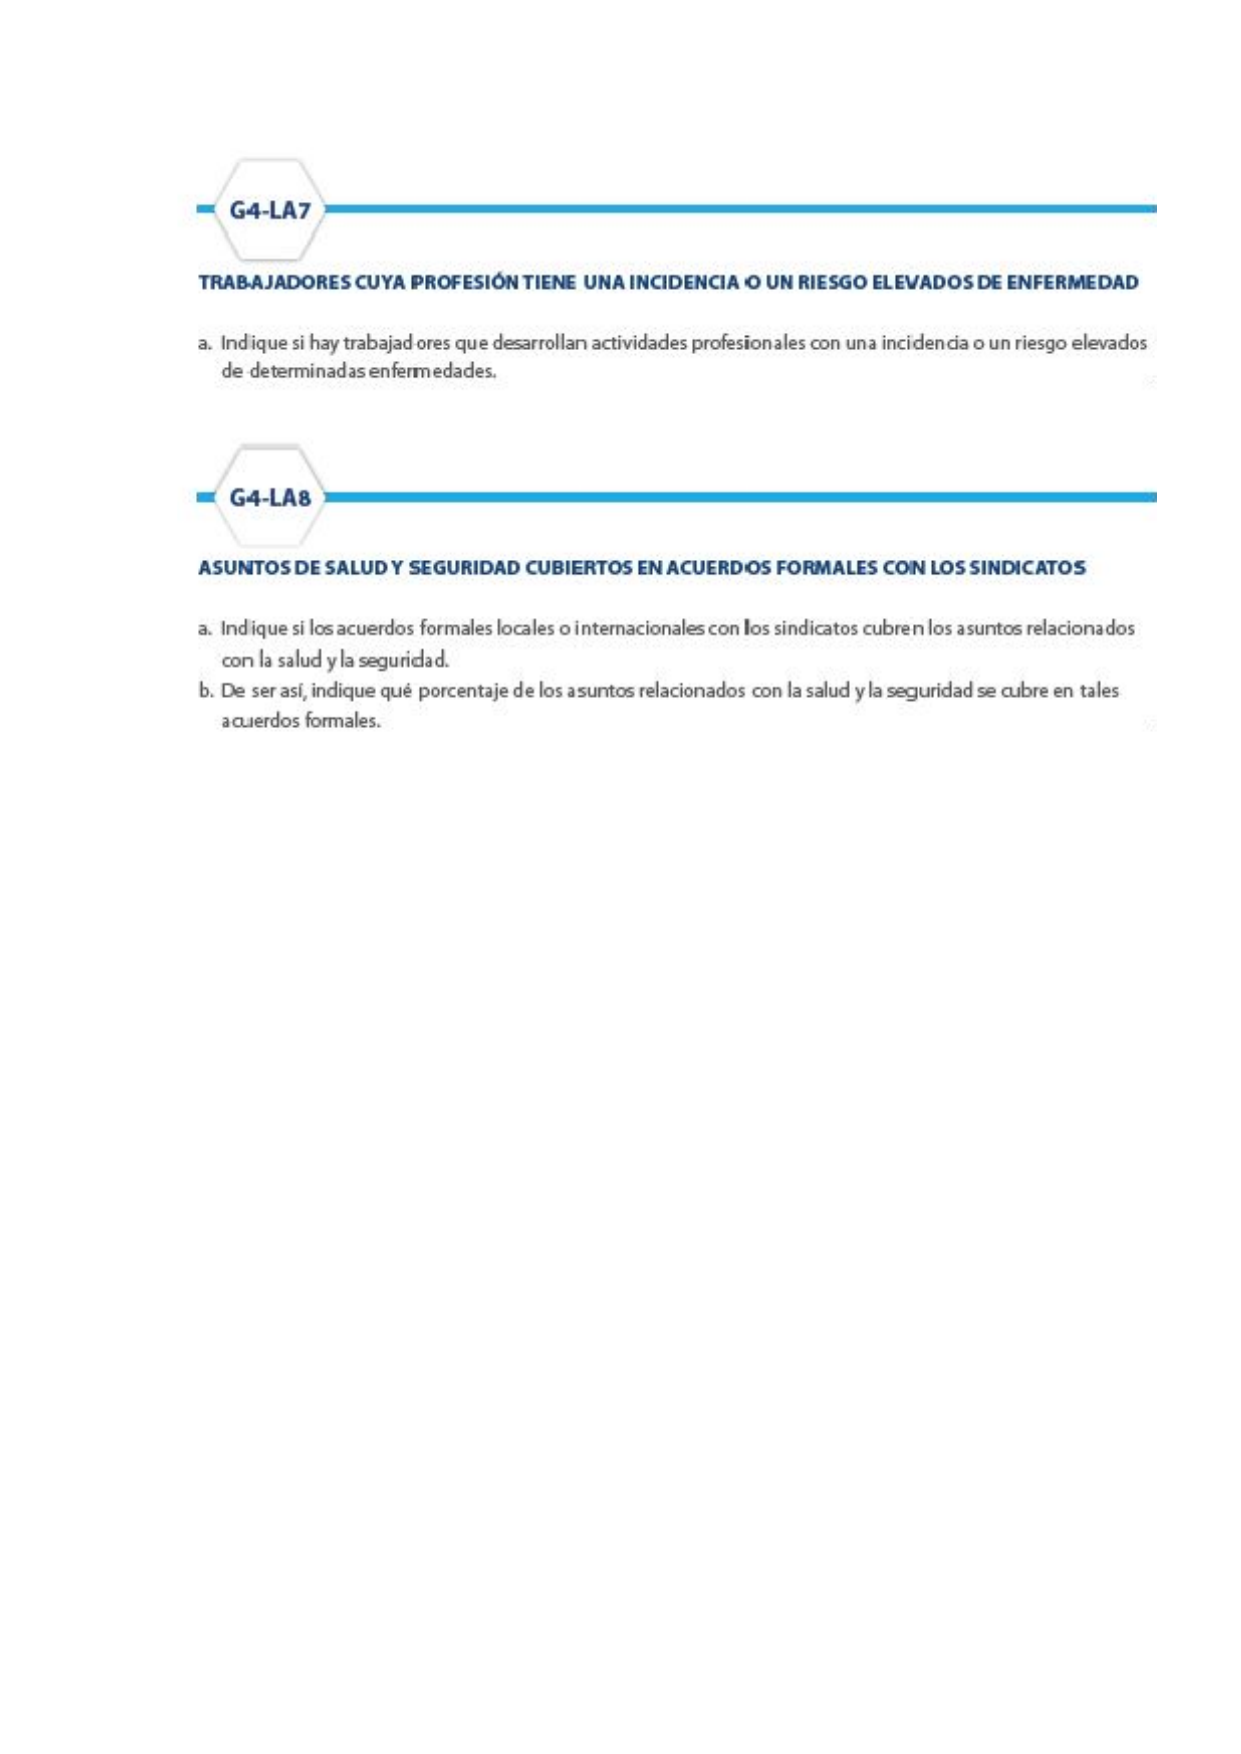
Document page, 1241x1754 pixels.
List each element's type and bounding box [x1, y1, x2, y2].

picture [177, 147, 1157, 754]
